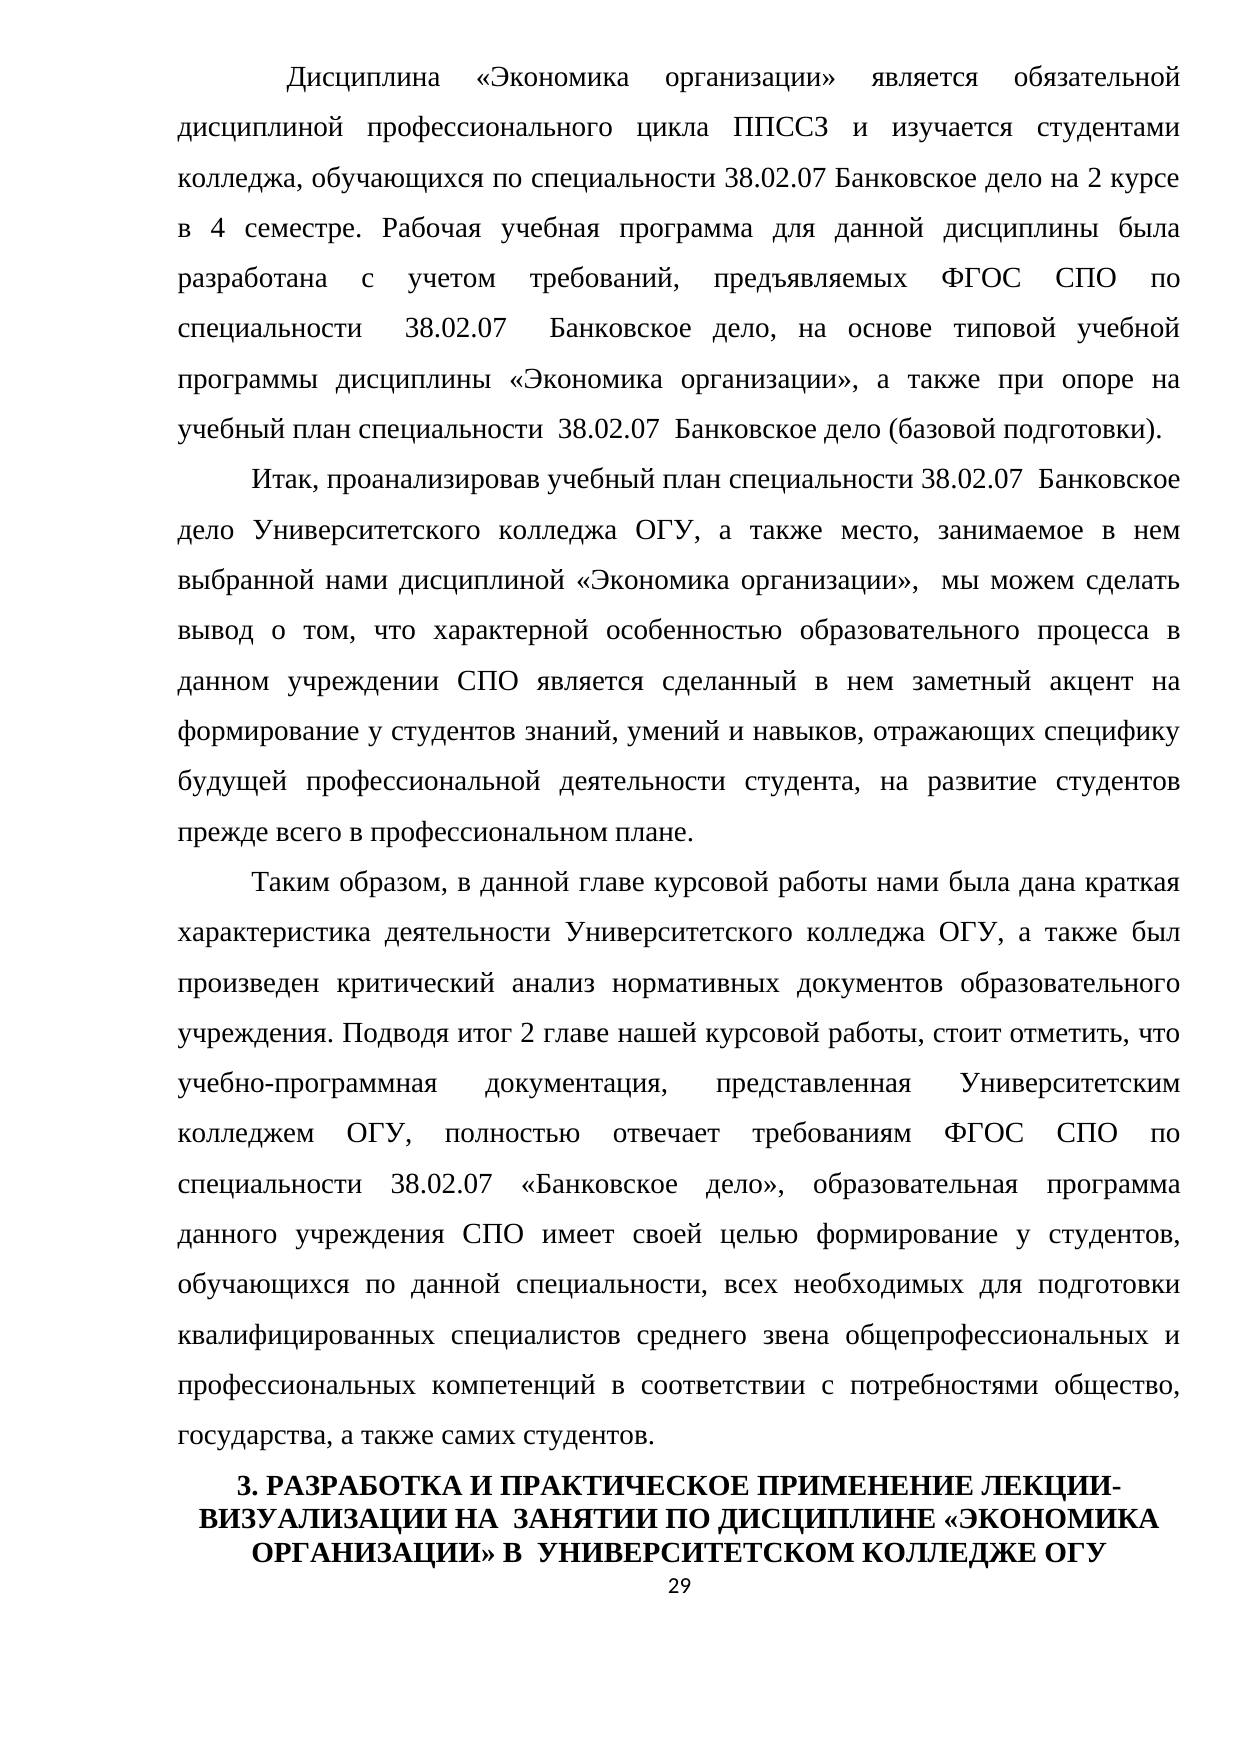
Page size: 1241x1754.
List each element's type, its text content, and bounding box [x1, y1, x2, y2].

text Таким образом, в данной главе курсовой работы нами была дана краткая характеристика деятельности Университетского колледжа ОГУ, а также был произведен критический анализ нормативных документов образовательного учреждения. Подводя итог 2 главе нашей курсовой работы, стоит отметить, что учебно-программная документация, представленная Университетским колледжем ОГУ, полностью отвечает требованиям ФГОС СПО по специальности 38.02.07 «Банковское дело», образовательная программа данного учреждения СПО имеет своей целью формирование у студентов, обучающихся по данной специальности, всех необходимых для подготовки квалифицированных специалистов среднего звена общепрофессиональных и профессиональных компетенций в соответствии с потребностями общество, государства, а также самих студентов. [177, 864, 1181, 1451]
text Дисциплина «Экономика организации» является обязательной дисциплиной профессионального цикла ППССЗ и изучается студентами колледжа, обучающихся по специальности 38.02.07 Банковское дело на 2 курсе в 4 семестре. Рабочая учебная программа для данной дисциплины была разработана с учетом требований, предъявляемых ФГОС СПО по специальности 38.02.07 Банковское дело, на основе типовой учебной программы дисциплины «Экономика организации», а также при опоре на учебный план специальности 38.02.07 Банковское дело (базовой подготовки). [177, 59, 1181, 445]
text 3. РАЗРАБОТКА И ПРАКТИЧЕСКОЕ ПРИМЕНЕНИЕ ЛЕКЦИИ-ВИЗУАЛИЗАЦИИ НА ЗАНЯТИИ ПО ДИСЦИПЛИНЕ «ЭКОНОМИКА [177, 1468, 1181, 1535]
text Итак, проанализировав учебный план специальности 38.02.07 Банковское дело Университетского колледжа ОГУ, а также место, занимаемое в нем выбранной нами дисциплиной «Экономика организации», мы можем сделать вывод о том, что характерной особенностью образовательного процесса в данном учреждении СПО является сделанный в нем заметный акцент на формирование у студентов знаний, умений и навыков, отражающих специфику будущей профессиональной деятельности студента, на развитие студентов прежде всего в профессиональном плане. [177, 462, 1181, 847]
text ОРГАНИЗАЦИИ» В УНИВЕРСИТЕТСКОМ КОЛЛЕДЖЕ ОГУ [177, 1535, 1181, 1568]
